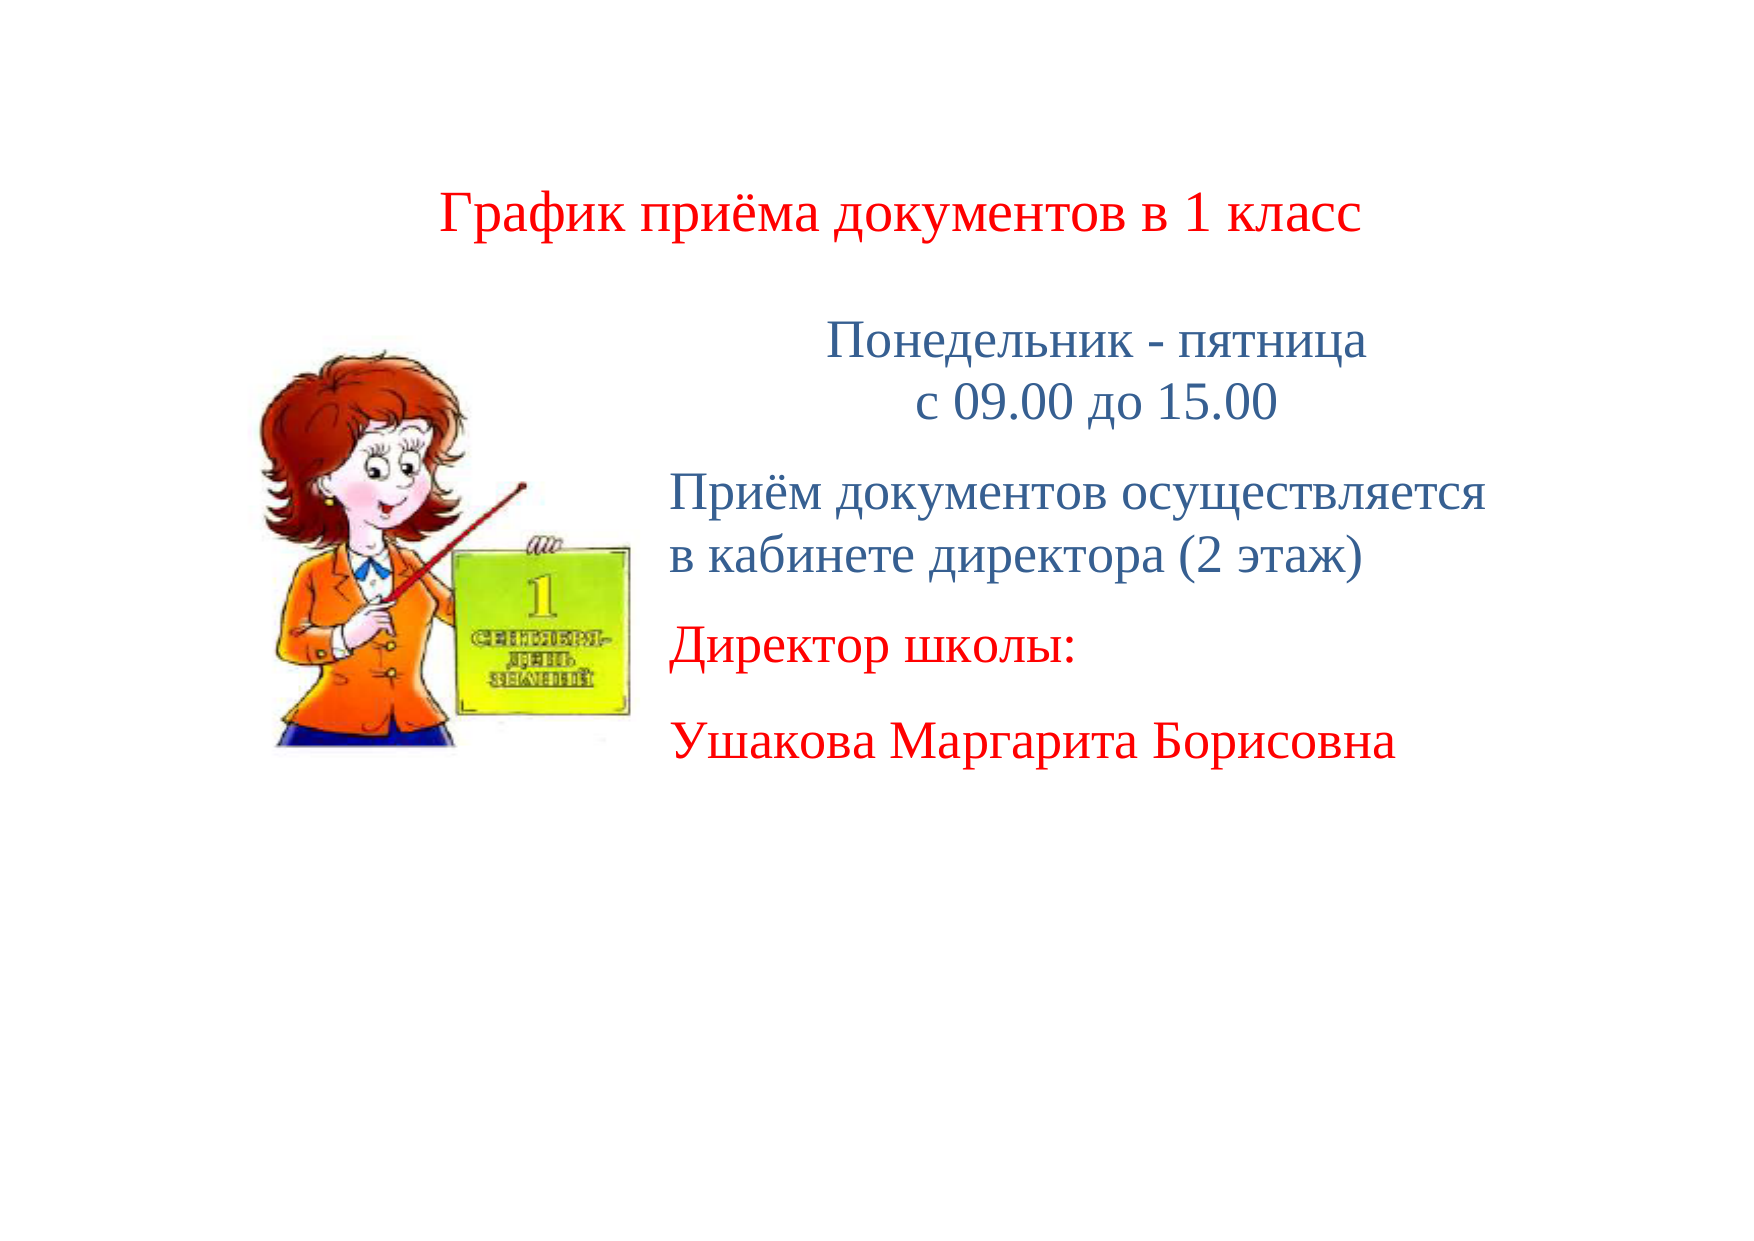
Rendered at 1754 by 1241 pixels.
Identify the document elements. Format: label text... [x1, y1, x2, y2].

picture [236, 306, 641, 806]
table_header [225, 307, 658, 918]
text График приёма документов в 1 класс [236, 177, 1518, 244]
table_header Понедельник - пятница с 09.00 до 15.00 Приём документов осуществляется в кабинете директора (2 этаж) Директор школы: Ушакова Маргарита Борисовна [658, 307, 1536, 918]
